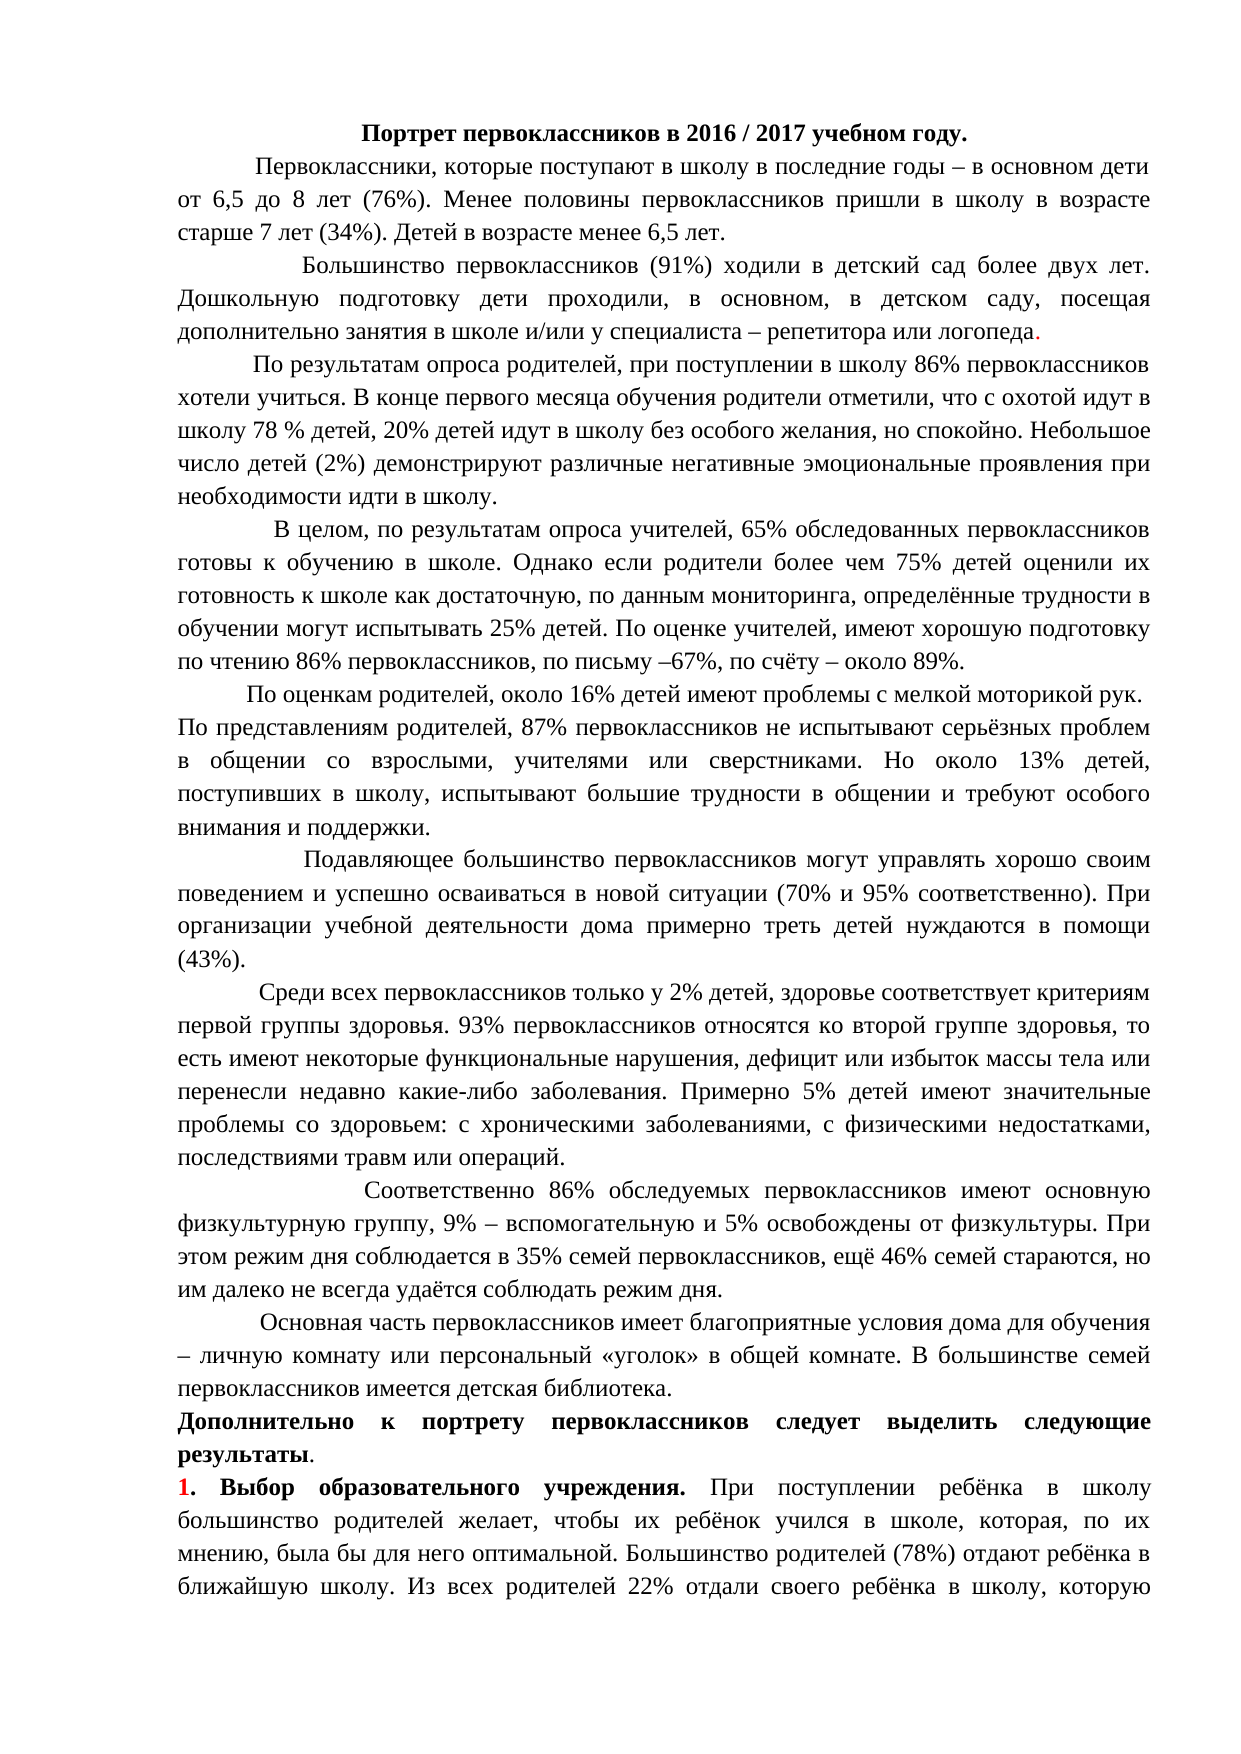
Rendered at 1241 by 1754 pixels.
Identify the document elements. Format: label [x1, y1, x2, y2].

table_header [177, 118, 1240, 1600]
